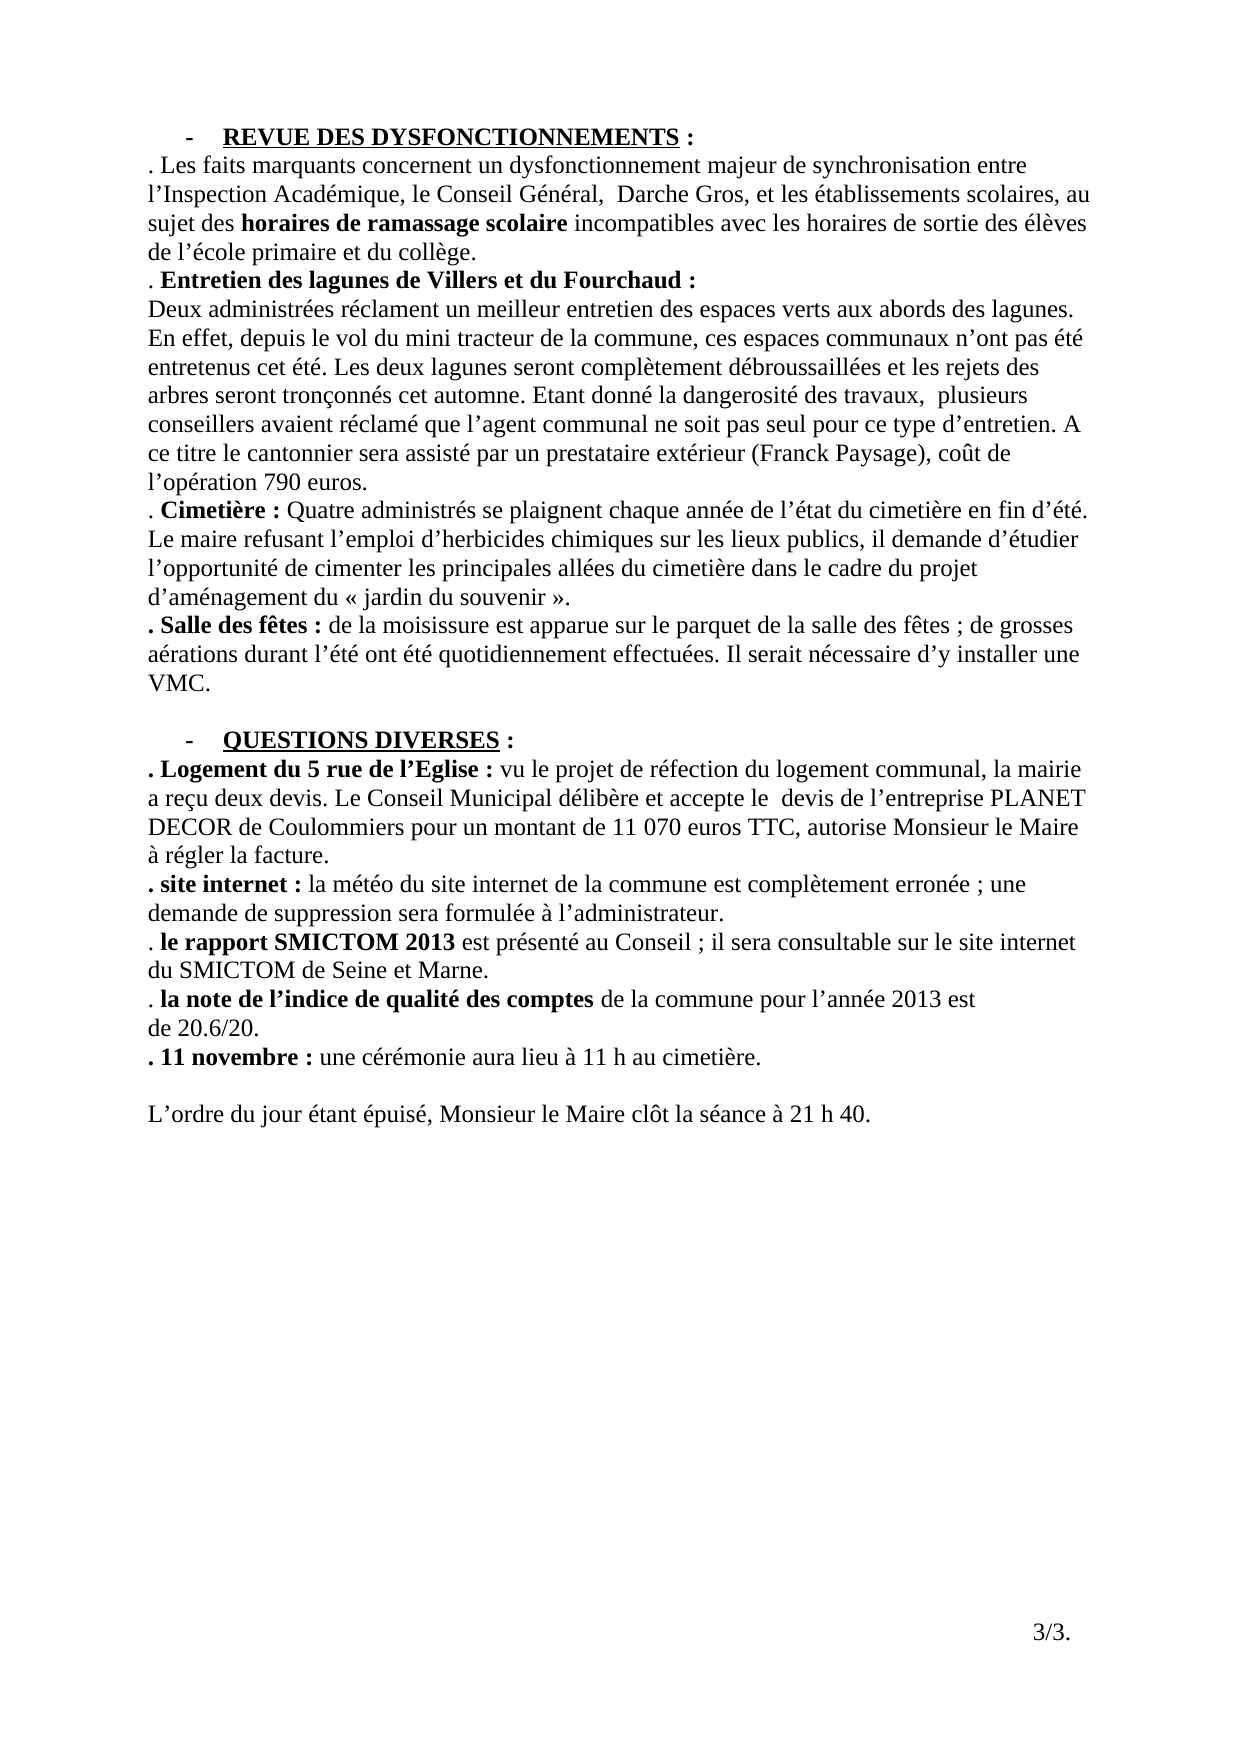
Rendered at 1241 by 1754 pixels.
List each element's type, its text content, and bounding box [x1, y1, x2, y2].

text . le rapport SMICTOM 2013 est présenté au Conseil ; il sera consultable sur le site internet du SMICTOM de Seine et Marne. [148, 927, 1092, 984]
text . Entretien des lagunes de Villers et du Fourchaud : [148, 265, 1092, 294]
text 3/3. [148, 1617, 1092, 1645]
list REVUE DES DYSFONCTIONNEMENTS : [185, 122, 1092, 150]
text . 11 novembre : une cérémonie aura lieu à 11 h au cimetière. [148, 1042, 1092, 1070]
text de 20.6/20. [148, 1013, 1092, 1042]
text . la note de l’indice de qualité des comptes de la commune pour l’année 2013 est [148, 984, 1092, 1013]
text Deux administrées réclament un meilleur entretien des espaces verts aux abords des lagunes. En effet, depuis le vol du mini tracteur de la commune, ces espaces communaux n’ont pas été entretenus cet été. Les deux lagunes seront complètement débroussaillées et les rejets des arbres seront tronçonnés cet automne. Etant donné la dangerosité des travaux, plusieurs conseillers avaient réclamé que l’agent communal ne soit pas seul pour ce type d’entretien. A ce titre le cantonnier sera assisté par un prestataire extérieur (Franck Paysage), coût de l’opération 790 euros. [148, 294, 1092, 495]
text . site internet : la météo du site internet de la commune est complètement erronée ; une demande de suppression sera formulée à l’administrateur. [148, 869, 1092, 927]
text . Logement du 5 rue de l’Eglise : vu le projet de réfection du logement communal, la mairie a reçu deux devis. Le Conseil Municipal délibère et accepte le devis de l’entreprise PLANET DECOR de Coulommiers pour un montant de 11 070 euros TTC, autorise Monsieur le Maire à régler la facture. [148, 754, 1092, 869]
text L’ordre du jour étant épuisé, Monsieur le Maire clôt la séance à 21 h 40. [148, 1099, 1092, 1128]
text . Salle des fêtes : de la moisissure est apparue sur le parquet de la salle des fêtes ; de grosses aérations durant l’été ont été quotidiennement effectuées. Il serait nécessaire d’y installer une VMC. [148, 610, 1092, 697]
list QUESTIONS DIVERSES : [185, 725, 1092, 754]
text . Les faits marquants concernent un dysfonctionnement majeur de synchronisation entre l’Inspection Académique, le Conseil Général, Darche Gros, et les établissements scolaires, au sujet des horaires de ramassage scolaire incompatibles avec les horaires de sortie des élèves de l’école primaire et du collège. [148, 150, 1092, 265]
text . Cimetière : Quatre administrés se plaignent chaque année de l’état du cimetière en fin d’été. Le maire refusant l’emploi d’herbicides chimiques sur les lieux publics, il demande d’étudier l’opportunité de cimenter les principales allées du cimetière dans le cadre du projet d’aménagement du « jardin du souvenir ». [148, 495, 1092, 610]
